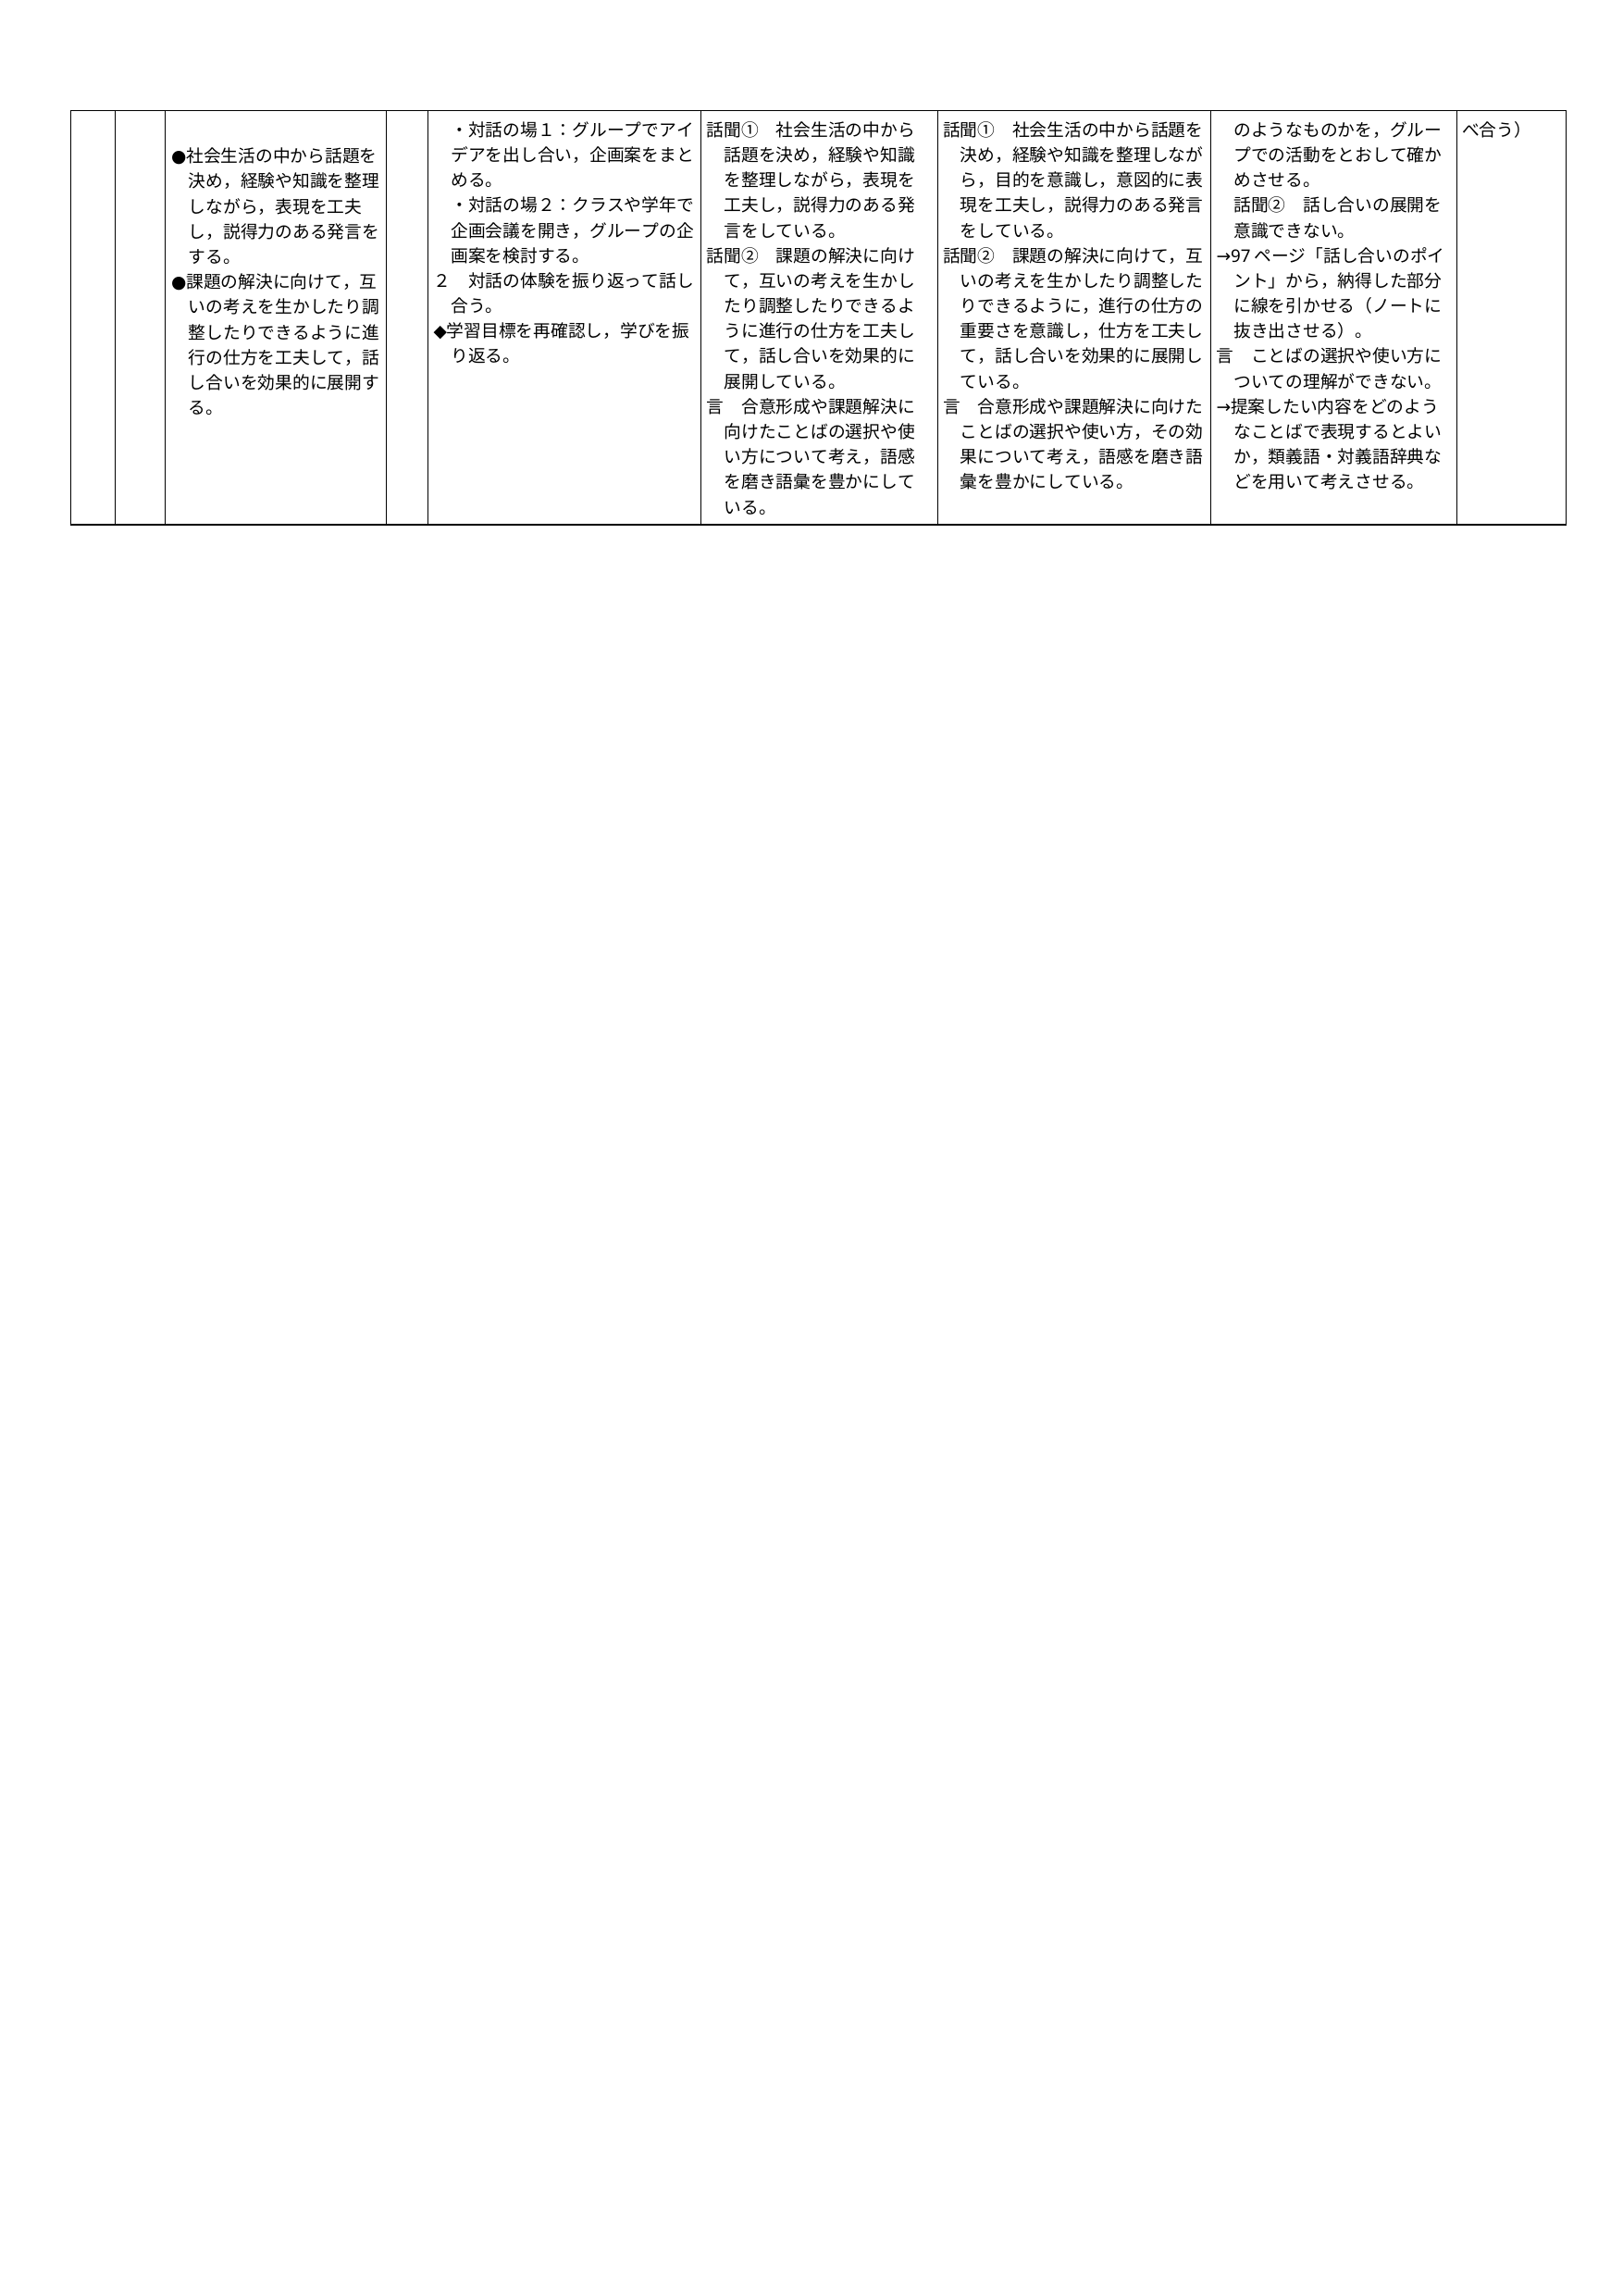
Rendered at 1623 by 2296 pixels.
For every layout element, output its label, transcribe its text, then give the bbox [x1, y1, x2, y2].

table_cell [166, 111, 386, 524]
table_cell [1211, 111, 1456, 524]
table_cell [71, 111, 115, 524]
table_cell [938, 111, 1210, 524]
table_cell 5 [387, 111, 427, 524]
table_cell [701, 111, 937, 524]
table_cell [428, 111, 700, 524]
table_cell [1457, 111, 1566, 524]
